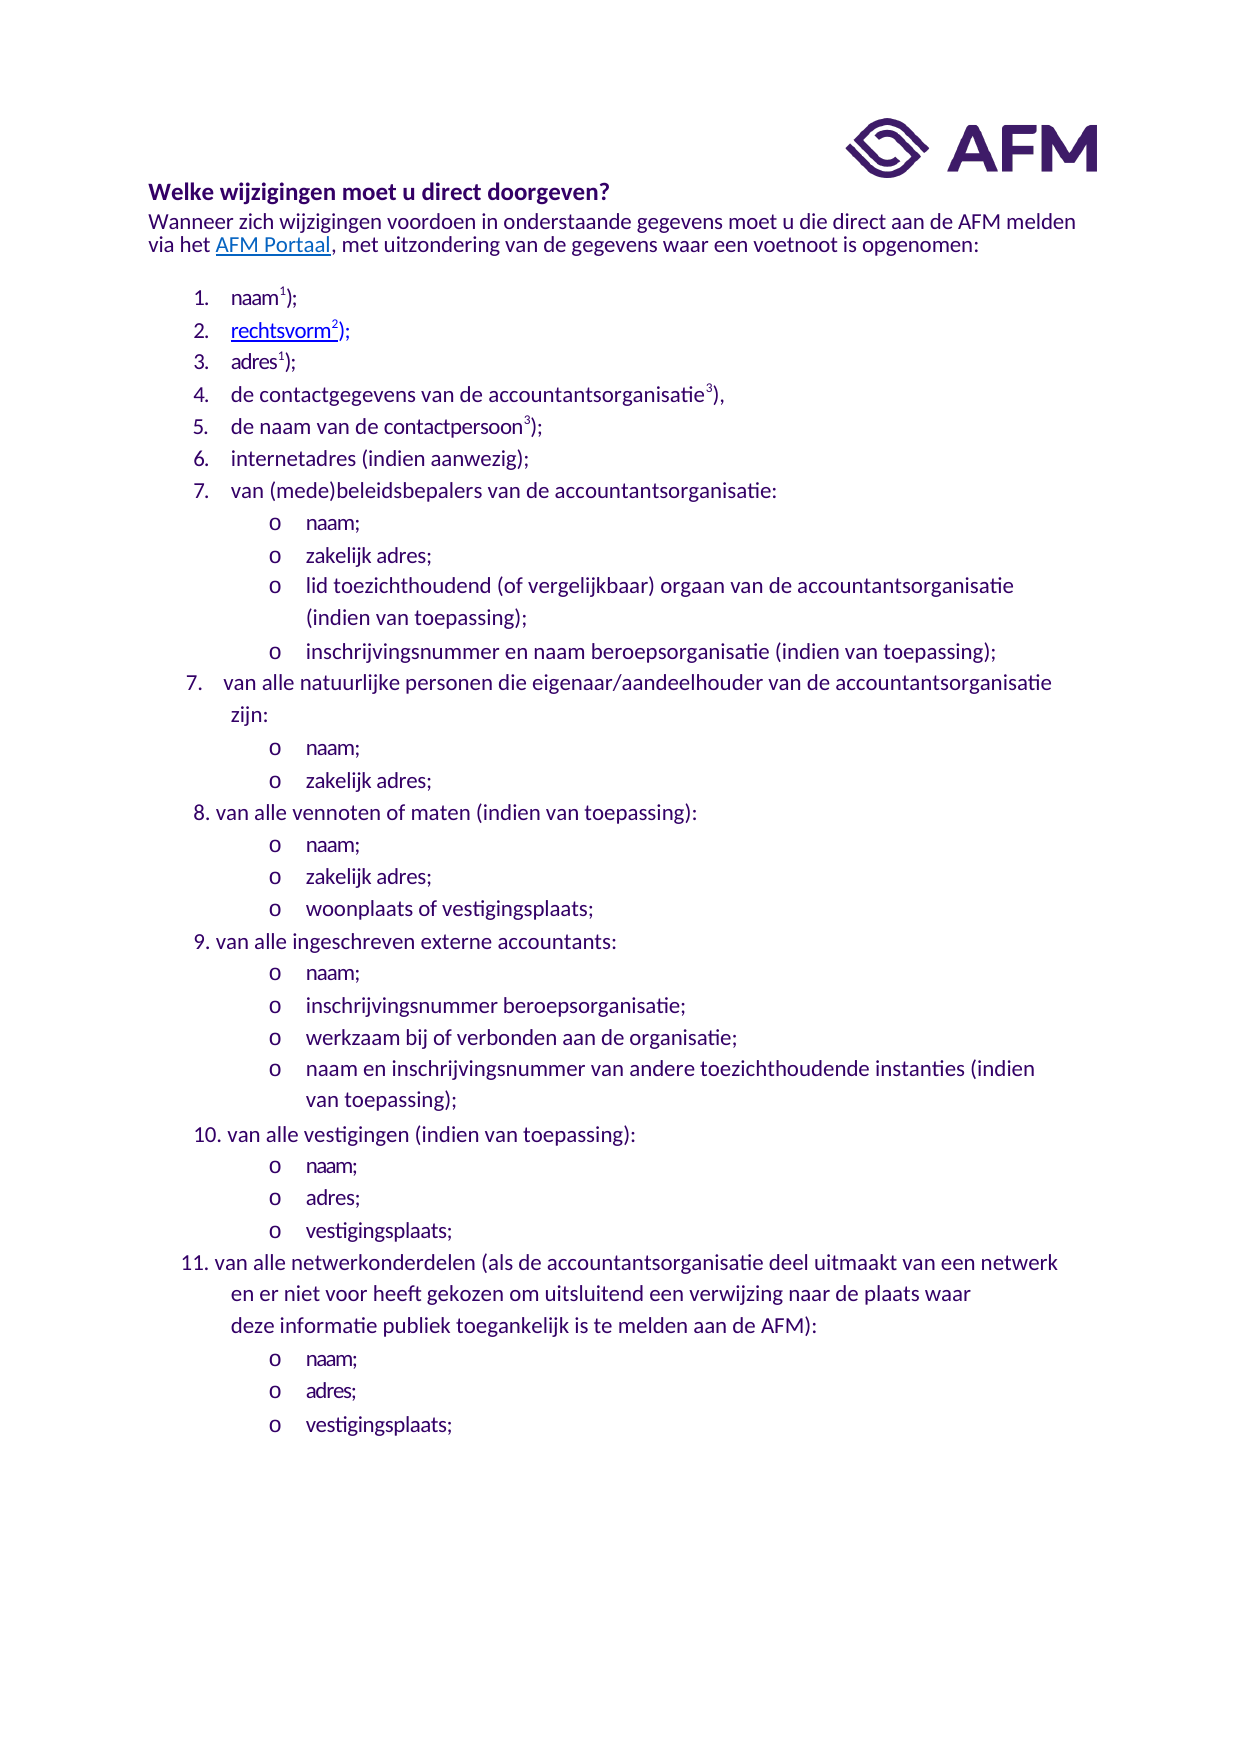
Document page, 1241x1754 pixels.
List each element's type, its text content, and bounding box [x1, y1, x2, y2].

text 9. van alle ingeschreven externe accountants: [193, 930, 1091, 954]
list naam; [268, 512, 1091, 535]
text Welke wijzigingen moet u direct doorgeven? [148, 157, 1091, 206]
text 11. van alle netwerkonderdelen (als de accountantsorganisatie deel uitmaakt van een netwerk [148, 1252, 1091, 1275]
text 8. van alle vennoten of maten (indien van toepassing): [193, 801, 1091, 825]
list naam; [268, 737, 1091, 761]
list naam; [268, 834, 1091, 857]
list adres1); [193, 350, 1091, 374]
list adres; [268, 1380, 1091, 1403]
list vestigingsplaats; [268, 1413, 1091, 1437]
list werkzaam bij of verbonden aan de organisatie; [268, 1027, 1091, 1050]
list naam; [268, 962, 1091, 986]
list inschrijvingsnummer en naam beroepsorganisatie (indien van toepassing); [268, 641, 1091, 664]
text en er niet voor heeft gekozen om uitsluitend een verwijzing naar de plaats waar deze informatie publiek toegankelijk is te melden aan de AFM): [231, 1276, 1016, 1340]
list de contactgegevens van de accountantsorganisatie3), [193, 383, 1091, 407]
list zakelijk adres; [268, 544, 1091, 568]
list zakelijk adres; [268, 769, 1091, 793]
list woonplaats of vestigingsplaats; [268, 898, 1091, 921]
text 7. van alle natuurlijke personen die eigenaar/aandeelhouder van de accountantsorganisatie zijn: [186, 664, 1054, 728]
text 10. van alle vestigingen (indien van toepassing): [193, 1123, 1091, 1147]
list naam en inschrijvingsnummer van andere toezichthoudende instanties (indien van toepassing); [268, 1050, 1069, 1114]
list lid toezichthoudend (of vergelijkbaar) orgaan van de accountantsorganisatie (indien van toepassing); [268, 568, 1084, 632]
text Wanneer zich wijzigingen voordoen in onderstaande gegevens moet u die direct aan de AFM melden via het AFM Portaal, met uitzondering van de gegevens waar een voetnoot is opgenomen: [148, 210, 1091, 257]
list adres; [268, 1187, 1091, 1210]
list van (mede)beleidsbepalers van de accountantsorganisatie: [193, 480, 1091, 503]
list de naam van de contactpersoon3); [192, 414, 1091, 439]
list naam1); [193, 286, 1091, 310]
list naam; [268, 1348, 1091, 1371]
list internetadres (indien aanwezig); [193, 448, 1091, 472]
list naam; [268, 1155, 1091, 1178]
list vestigingsplaats; [268, 1220, 1091, 1243]
list inschrijvingsnummer beroepsorganisatie; [268, 994, 1091, 1018]
list zakelijk adres; [268, 866, 1091, 889]
picture [844, 118, 1098, 178]
list rechtsvorm2); [193, 318, 1091, 343]
